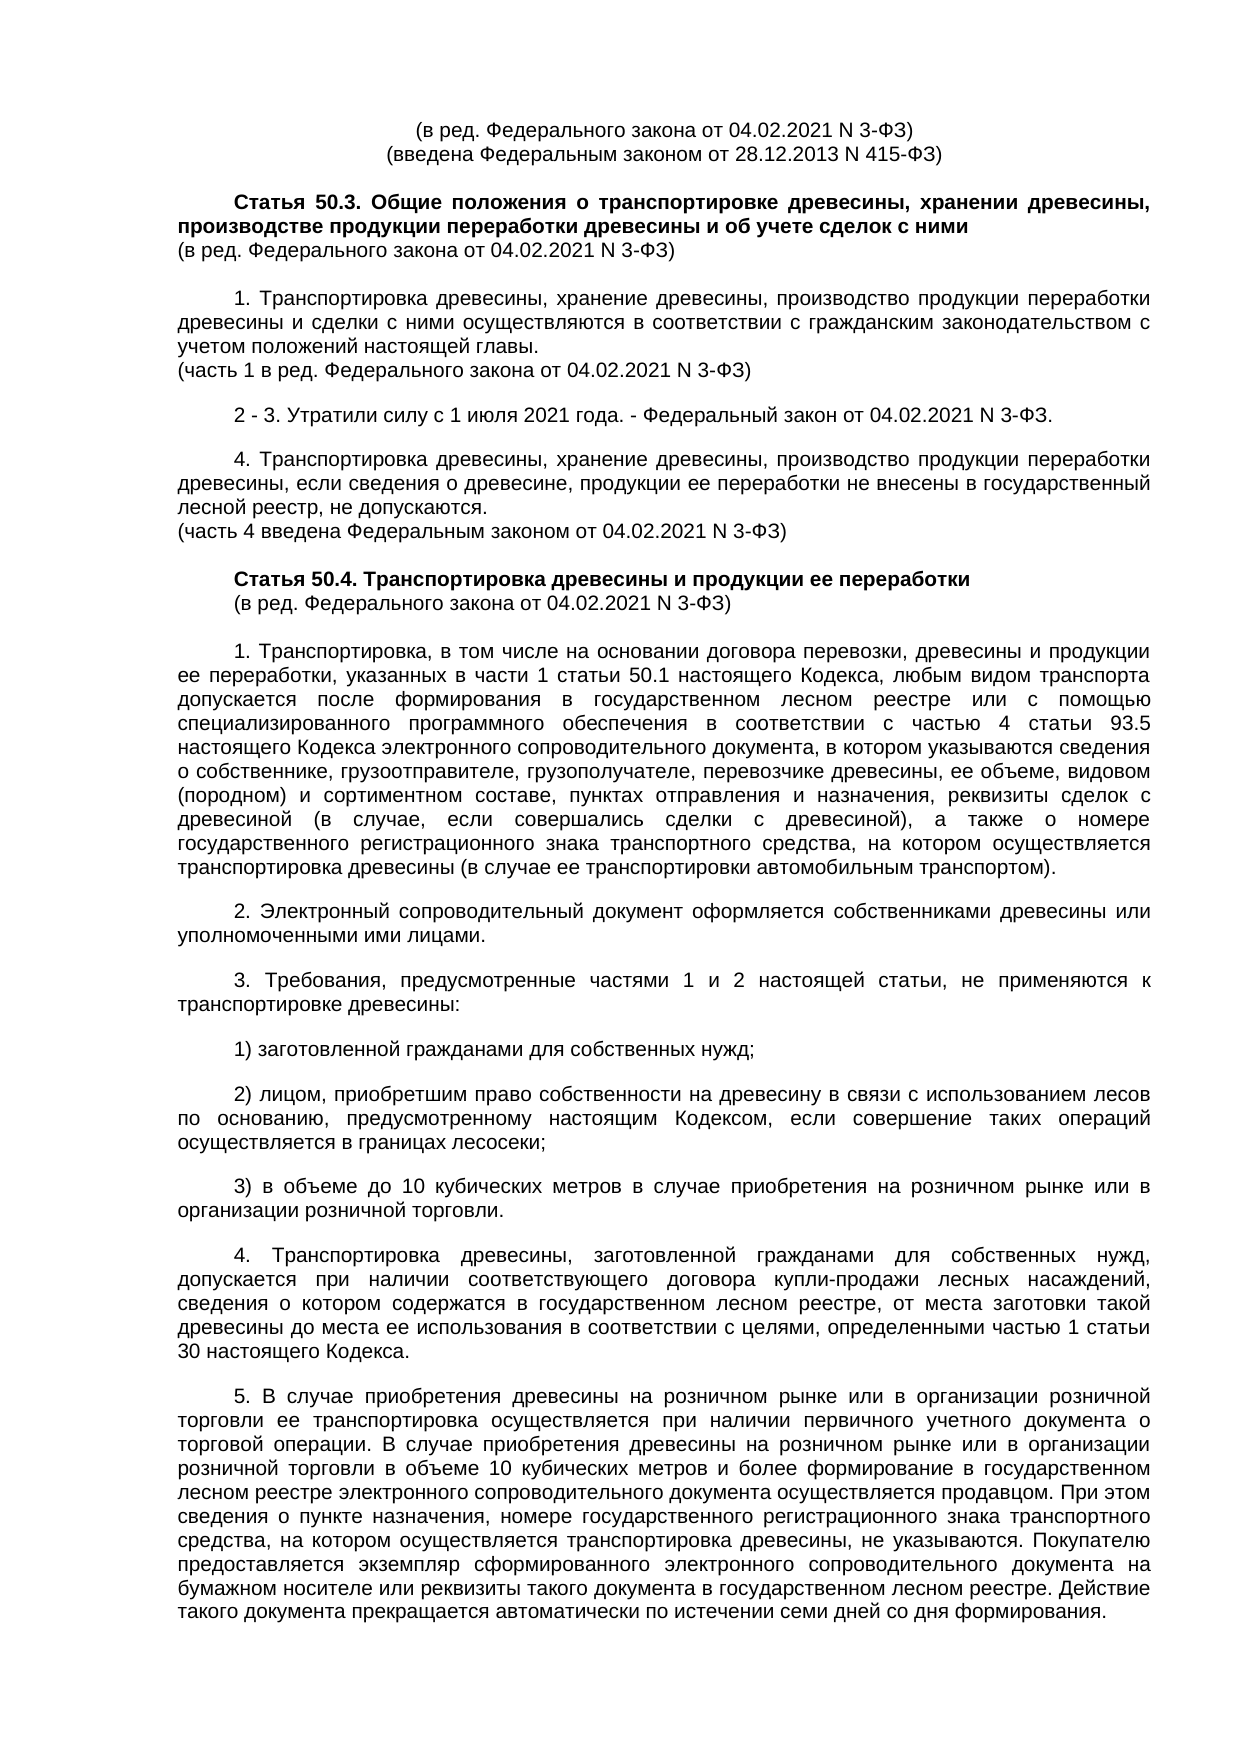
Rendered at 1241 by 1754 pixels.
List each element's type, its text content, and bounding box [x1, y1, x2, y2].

text (часть 4 введена Федеральным законом от 04.02.2021 N 3-ФЗ) [177, 519, 1152, 543]
title Статья 50.4. Транспортировка древесины и продукции ее переработки [177, 567, 1152, 591]
text 1. Транспортировка, в том числе на основании договора перевозки, древесины и продукции ее переработки, указанных в части 1 статьи 50.1 настоящего Кодекса, любым видом транспорта допускается после формирования в государственном лесном реестре или с помощью специализированного программного обеспечения в соответствии с частью 4 статьи 93.5 настоящего Кодекса электронного сопроводительного документа, в котором указываются сведения о собственнике, грузоотправителе, грузополучателе, перевозчике древесины, ее объеме, видовом (породном) и сортиментном составе, пунктах отправления и назначения, реквизиты сделок с древесиной (в случае, если совершались сделки с древесиной), а также о номере государственного регистрационного знака транспортного средства, на котором осуществляется транспортировка древесины (в случае ее транспортировки автомобильным транспортом). [177, 639, 1152, 878]
text (в ред. Федерального закона от 04.02.2021 N 3-ФЗ) [177, 591, 1152, 615]
text 4. Транспортировка древесины, заготовленной гражданами для собственных нужд, допускается при наличии соответствующего договора купли-продажи лесных насаждений, сведения о котором содержатся в государственном лесном реестре, от места заготовки такой древесины до места ее использования в соответствии с целями, определенными частью 1 статьи 30 настоящего Кодекса. [177, 1243, 1152, 1363]
text (в ред. Федерального закона от 04.02.2021 N 3-ФЗ) [177, 238, 1152, 262]
text (в ред. Федерального закона от 04.02.2021 N 3-ФЗ) [177, 118, 1152, 142]
text 2 - 3. Утратили силу с 1 июля 2021 года. - Федеральный закон от 04.02.2021 N 3-ФЗ. [177, 402, 1152, 426]
title Статья 50.3. Общие положения о транспортировке древесины, хранении древесины, производстве продукции переработки древесины и об учете сделок с ними [177, 190, 1152, 238]
text 5. В случае приобретения древесины на розничном рынке или в организации розничной торговли ее транспортировка осуществляется при наличии первичного учетного документа о торговой операции. В случае приобретения древесины на розничном рынке или в организации розничной торговли в объеме 10 кубических метров и более формирование в государственном лесном реестре электронного сопроводительного документа осуществляется продавцом. При этом сведения о пункте назначения, номере государственного регистрационного знака транспортного средства, на котором осуществляется транспортировка древесины, не указываются. Покупателю предоставляется экземпляр сформированного электронного сопроводительного документа на бумажном носителе или реквизиты такого документа в государственном лесном реестре. Действие такого документа прекращается автоматически по истечении семи дней со дня формирования. [177, 1384, 1152, 1623]
text (введена Федеральным законом от 28.12.2013 N 415-ФЗ) [177, 142, 1152, 166]
text 1. Транспортировка древесины, хранение древесины, производство продукции переработки древесины и сделки с ними осуществляются в соответствии с гражданским законодательством с учетом положений настоящей главы. [177, 286, 1152, 358]
text 3. Требования, предусмотренные частями 1 и 2 настоящей статьи, не применяются к транспортировке древесины: [177, 968, 1152, 1016]
text (часть 1 в ред. Федерального закона от 04.02.2021 N 3-ФЗ) [177, 358, 1152, 382]
text 1) заготовленной гражданами для собственных нужд; [177, 1037, 1152, 1061]
text 2) лицом, приобретшим право собственности на древесину в связи с использованием лесов по основанию, предусмотренному настоящим Кодексом, если совершение таких операций осуществляется в границах лесосеки; [177, 1082, 1152, 1153]
text 4. Транспортировка древесины, хранение древесины, производство продукции переработки древесины, если сведения о древесине, продукции ее переработки не внесены в государственный лесной реестр, не допускаются. [177, 447, 1152, 519]
text 3) в объеме до 10 кубических метров в случае приобретения на розничном рынке или в организации розничной торговли. [177, 1174, 1152, 1222]
text 2. Электронный сопроводительный документ оформляется собственниками древесины или уполномоченными ими лицами. [177, 899, 1152, 947]
